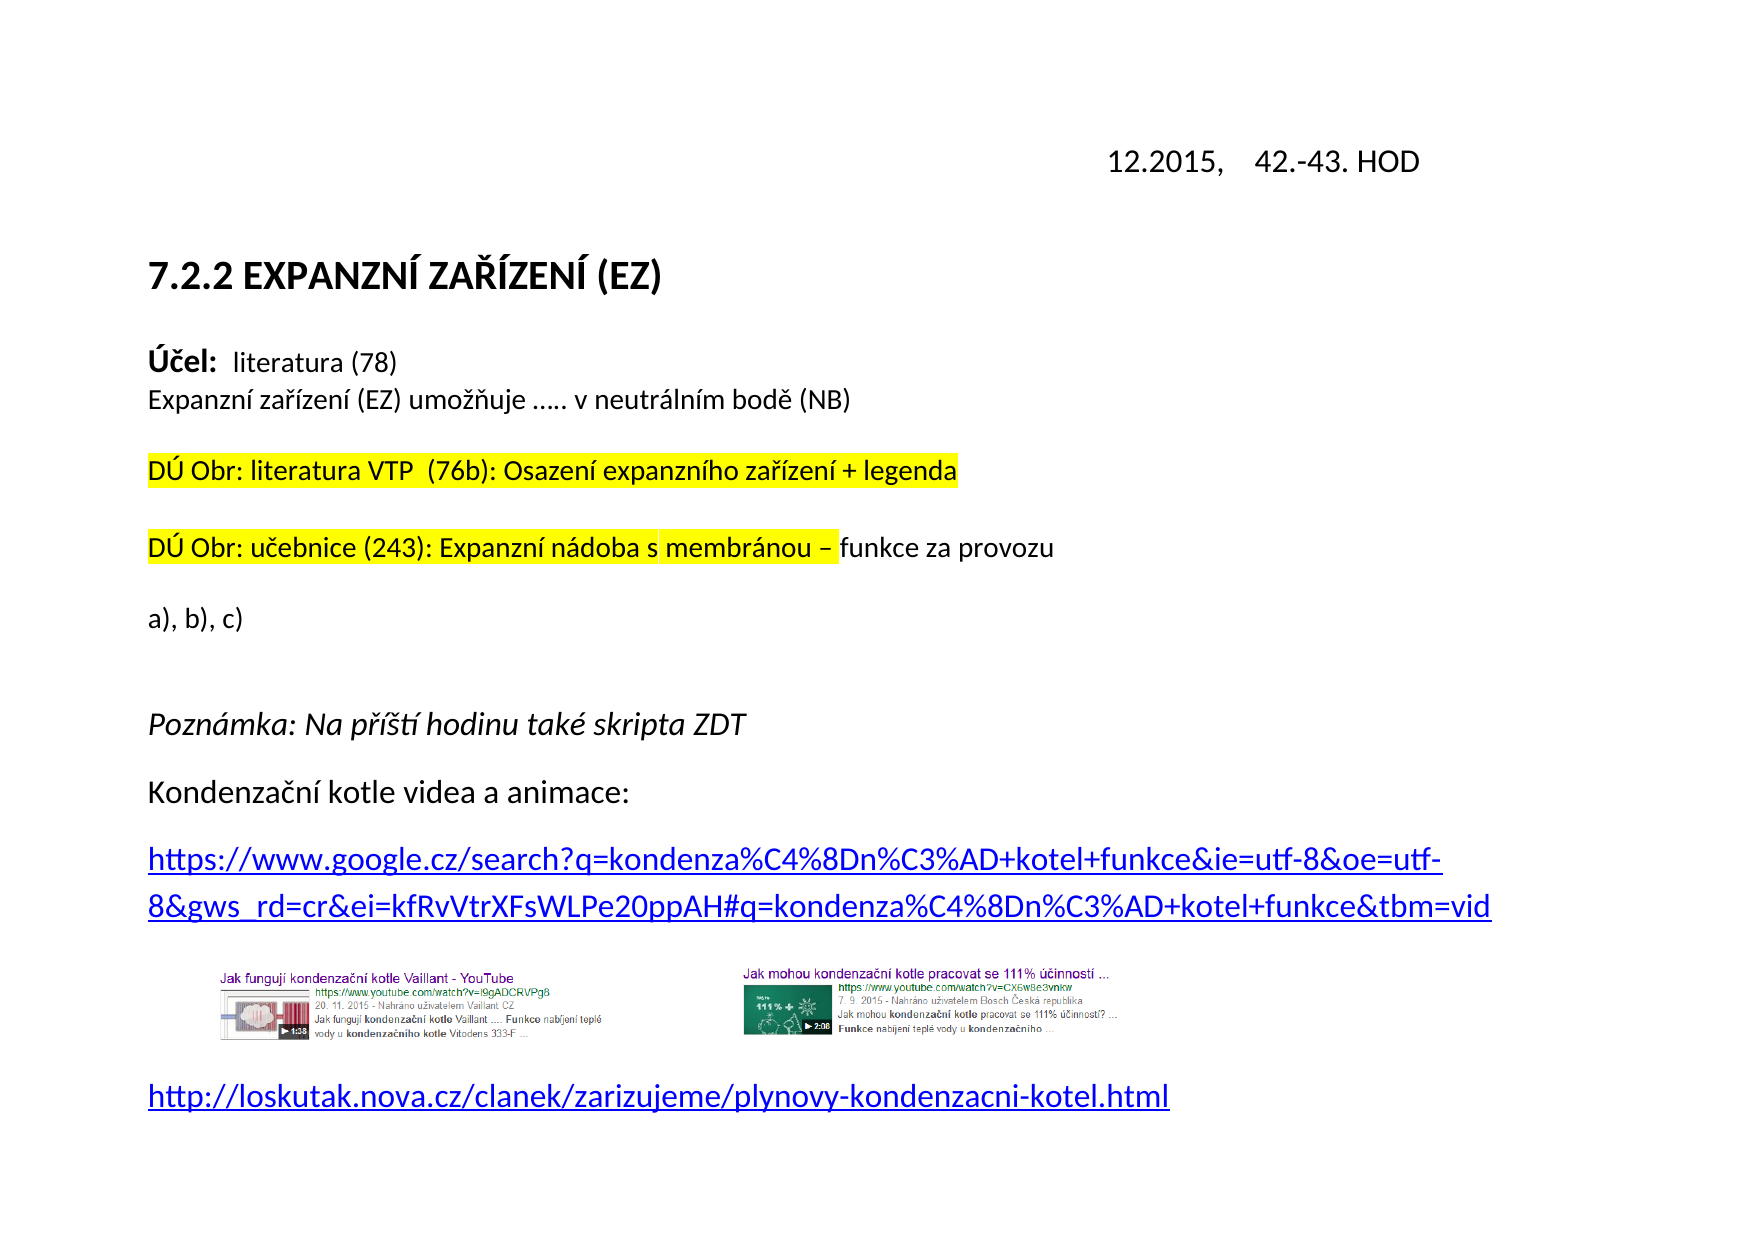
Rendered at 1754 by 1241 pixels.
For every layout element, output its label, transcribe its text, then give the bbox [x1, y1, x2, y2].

text http://loskutak.nova.cz/clanek/zarizujeme/plynovy-kondenzacni-kotel.html [148, 1075, 1606, 1115]
text DÚ Obr: učebnice (243): Expanzní nádoba s membránou – funkce za provozu [839, 529, 1606, 564]
text Kondenzační kotle videa a animace: [148, 771, 1606, 812]
text https://www.google.cz/search?q=kondenza%C4%8Dn%C3%AD+kotel+funkce&ie=utf-8&oe=utf-8&gws_rd=cr&ei=kfRvVtrXFsWLPe20ppAH#q=kondenza%C4%8Dn%C3%AD+kotel+funkce&tbm=vid [148, 838, 1606, 926]
text Poznámka: Na příští hodinu také skripta ZDT [148, 703, 1606, 744]
text Expanzní zařízení (EZ) umožňuje ….. v neutrálním bodě (NB) [148, 381, 1606, 417]
text Účel: literatura (78) [148, 340, 1606, 381]
text DÚ Obr: literatura VTP (76b): Osazení expanzního zařízení + legenda [148, 452, 1606, 488]
picture [147, 952, 1186, 1050]
text a), b), c) [148, 600, 1606, 636]
text 12.2015, 42.-43. HOD [1033, 141, 1606, 181]
text 7.2.2 EXPANZNÍ ZAŘÍZENÍ (EZ) [148, 249, 1606, 300]
